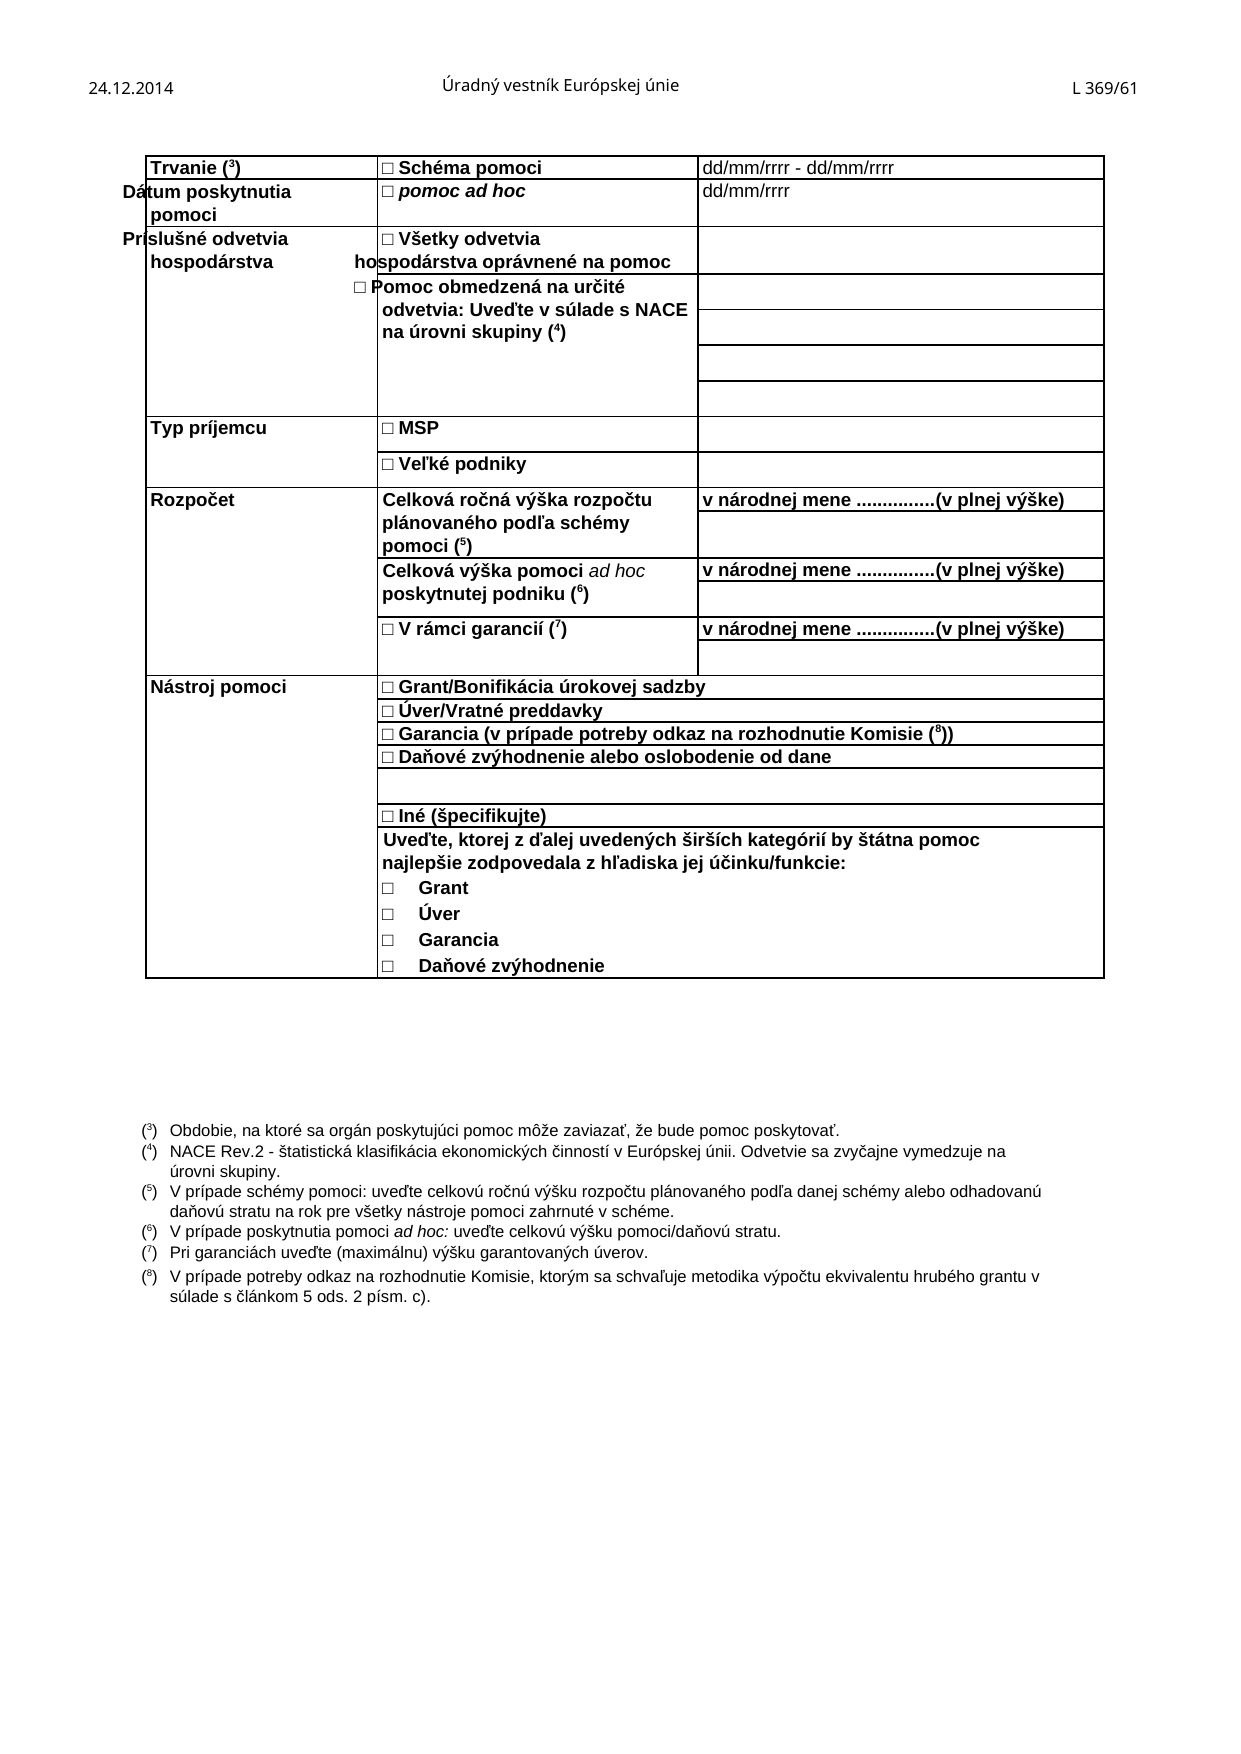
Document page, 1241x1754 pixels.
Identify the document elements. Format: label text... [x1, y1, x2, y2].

table_cell Celková ročná výška rozpočtu plánovaného podľa schémy pomoci (5) [378, 488, 697, 557]
text (8) V prípade potreby odkaz na rozhodnutie Komisie, ktorým sa schvaľuje metodika výpočtu ekvivalentu hrubého grantu v súlade s článkom 5 ods. 2 písm. c). [141, 1266, 1099, 1307]
text (3) Obdobie, na ktoré sa orgán poskytujúci pomoc môže zaviazať, že bude pomoc poskytovať. [141, 1121, 1099, 1141]
table_cell [699, 512, 1103, 557]
text (5) V prípade schémy pomoci: uveďte celkovú ročnú výšku rozpočtu plánovaného podľa danej schémy alebo odhadovanú daňovú stratu na rok pre všetky nástroje pomoci zahrnuté v schéme. [141, 1181, 1099, 1222]
table_cell Nástroj pomoci [147, 676, 377, 977]
table_cell □ Iné (špecifikujte) [378, 805, 1103, 826]
table_cell □ Daňové zvýhodnenie alebo oslobodenie od dane [378, 746, 1103, 767]
table_cell [699, 275, 1103, 309]
table_cell [699, 382, 1103, 416]
table_cell dd/mm/rrrr [699, 180, 1103, 226]
table_header □ Schéma pomoci [378, 157, 697, 178]
table_cell [699, 417, 1103, 451]
table_cell Celková výška pomoci ad hoc poskytnutej podniku (6) [378, 559, 697, 616]
table_header Trvanie (3) [147, 157, 377, 178]
table_cell [699, 310, 1103, 344]
table_cell □ pomoc ad hoc [378, 180, 697, 226]
text (6) V prípade poskytnutia pomoci ad hoc: uveďte celkovú výšku pomoci/daňovú stratu. [141, 1222, 1099, 1242]
table_cell [699, 227, 1103, 273]
table_cell □ Veľké podniky [378, 453, 697, 487]
table_cell □ Všetky odvetvia hospodárstva oprávnené na pomoc [378, 227, 697, 273]
table_cell Typ príjemcu [147, 417, 377, 487]
table_cell Uveďte, ktorej z ďalej uvedených širších kategórií by štátna pomoc najlepšie zodpovedala z hľadiska jej účinku/funkcie: □ Grant □ Úver □ Garancia □ Daňové zvýhodnenie [378, 828, 1103, 977]
table_cell [699, 582, 1103, 616]
table_cell □ V rámci garancií (7) [378, 618, 697, 675]
text (4) NACE Rev.2 - štatistická klasifikácia ekonomických činností v Európskej únii. Odvetvie sa zvyčajne vymedzuje na úrovni skupiny. [141, 1141, 1099, 1181]
text (7) Pri garanciách uveďte (maximálnu) výšku garantovaných úverov. [141, 1242, 1099, 1262]
table_cell Dátum poskytnutia pomoci [147, 180, 377, 226]
table_cell [699, 641, 1103, 675]
table_cell □ Pomoc obmedzená na určité odvetvia: Uveďte v súlade s NACE na úrovni skupiny (4) [378, 275, 697, 416]
table_cell □ MSP [378, 417, 697, 451]
table_cell □ Garancia (v prípade potreby odkaz na rozhodnutie Komisie (8)) [378, 723, 1103, 744]
table_cell [699, 346, 1103, 380]
table_cell Príslušné odvetvia hospodárstva [147, 227, 377, 416]
table_cell [378, 769, 1103, 803]
table_cell [699, 453, 1103, 487]
table_cell □ Grant/Bonifikácia úrokovej sadzby [378, 676, 1103, 698]
table_cell □ Úver/Vratné preddavky [378, 700, 1103, 721]
table_cell Rozpočet [147, 488, 377, 675]
table_cell v národnej mene (v plnej výške) [699, 559, 1103, 580]
table_cell v národnej mene (v plnej výške) [699, 488, 1103, 510]
table_cell v národnej mene (v plnej výške) [699, 618, 1103, 639]
table_header dd/mm/rrrr - dd/mm/rrrr [699, 157, 1103, 178]
